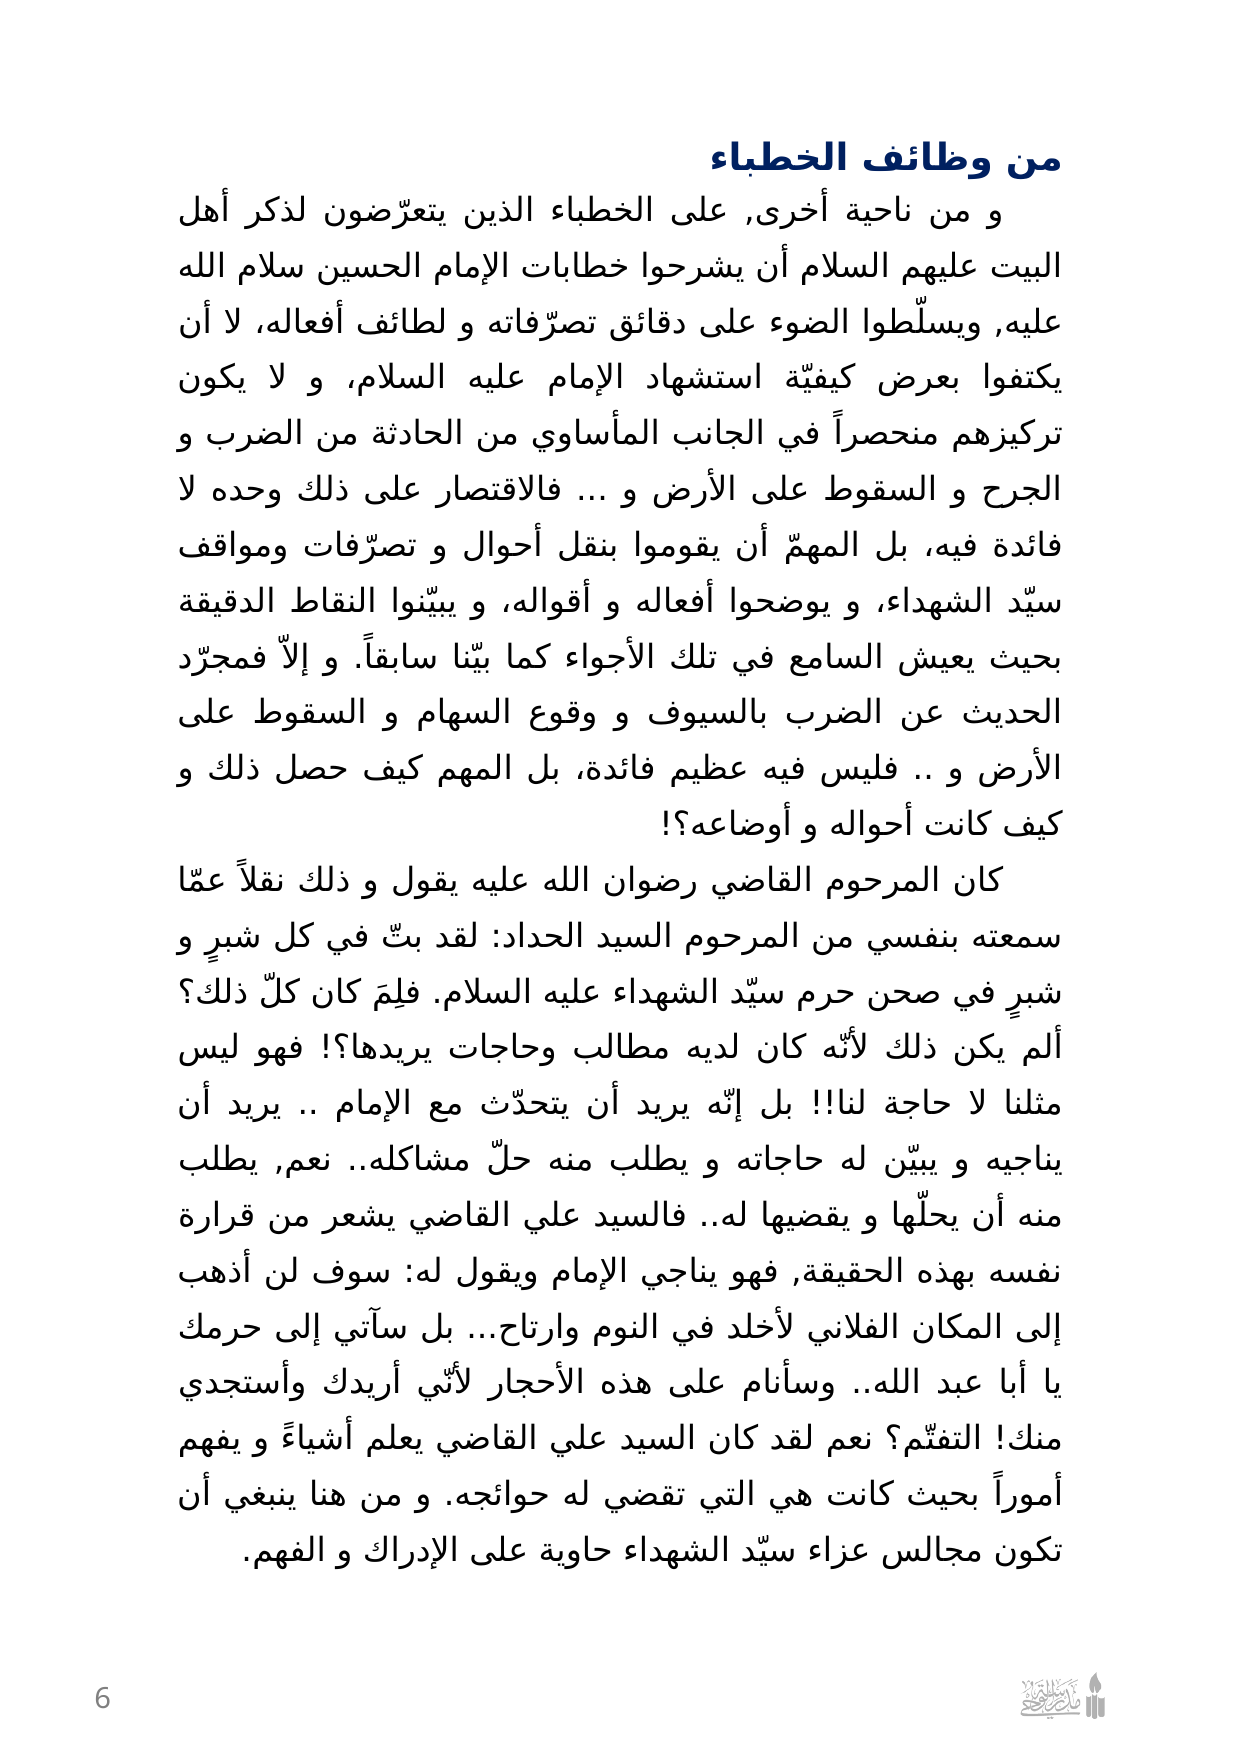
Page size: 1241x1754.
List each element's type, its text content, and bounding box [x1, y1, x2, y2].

title من وظائف الخطباء [177, 136, 1063, 179]
picture [1020, 1672, 1105, 1719]
text كان المرحوم القاضي رضوان الله عليه يقول و ذلك نقلاً عمّا سمعته بنفسي من المرحوم السيد الحداد: لقد بتّ في كل شبرٍ و شبرٍ في صحن حرم سيّد الشهداء عليه السلام. فلِمَ كان كلّ ذلك؟ ألم يكن ذلك لأنّه كان لديه مطالب وحاجات يريدها؟! فهو ليس مثلنا لا حاجة لنا!! بل إنّه يريد أن يتحدّث مع الإمام .. يريد أن يناجيه و يبيّن له حاجاته و يطلب منه حلّ مشاكله.. نعم, يطلب منه أن يحلّها و يقضيها له.. فالسيد علي القاضي يشعر من قرارة نفسه بهذه الحقيقة, فهو يناجي الإمام ويقول له: سوف لن أذهب إلى المكان الفلاني لأخلد في النوم وارتاح... بل سآتي إلى حرمك يا أبا عبد الله.. وسأنام على هذه الأحجار لأنّي أريدك وأستجدي منك! التفتّم؟ نعم لقد كان السيد علي القاضي يعلم أشياءً و يفهم أموراً بحيث كانت هي التي تقضي له حوائجه. و من هنا ينبغي أن تكون مجالس عزاء سيّد الشهداء حاوية على الإدراك و الفهم. [177, 858, 1063, 1584]
text و من ناحية أخرى, على الخطباء الذين يتعرّضون لذكر أهل البيت عليهم السلام أن يشرحوا خطابات الإمام الحسين سلام الله عليه, ويسلّطوا الضوء على دقائق تصرّفاته و لطائف أفعاله، لا أن يكتفوا بعرض كيفيّة استشهاد الإمام عليه السلام، و لا يكون تركيزهم منحصراً في الجانب المأساوي من الحادثة من الضرب و الجرح و السقوط على الأرض و ... فالاقتصار على ذلك وحده لا فائدة فيه، بل المهمّ أن يقوموا بنقل أحوال و تصرّفات ومواقف سيّد الشهداء، و يوضحوا أفعاله و أقواله، و يبيّنوا النقاط الدقيقة بحيث يعيش السامع في تلك الأجواء كما بيّنا سابقاً. و إلاّ فمجرّد الحديث عن الضرب بالسيوف و وقوع السهام و السقوط على الأرض و .. فليس فيه عظيم فائدة، بل المهم كيف حصل ذلك و كيف كانت أحواله و أوضاعه؟! [177, 188, 1063, 858]
